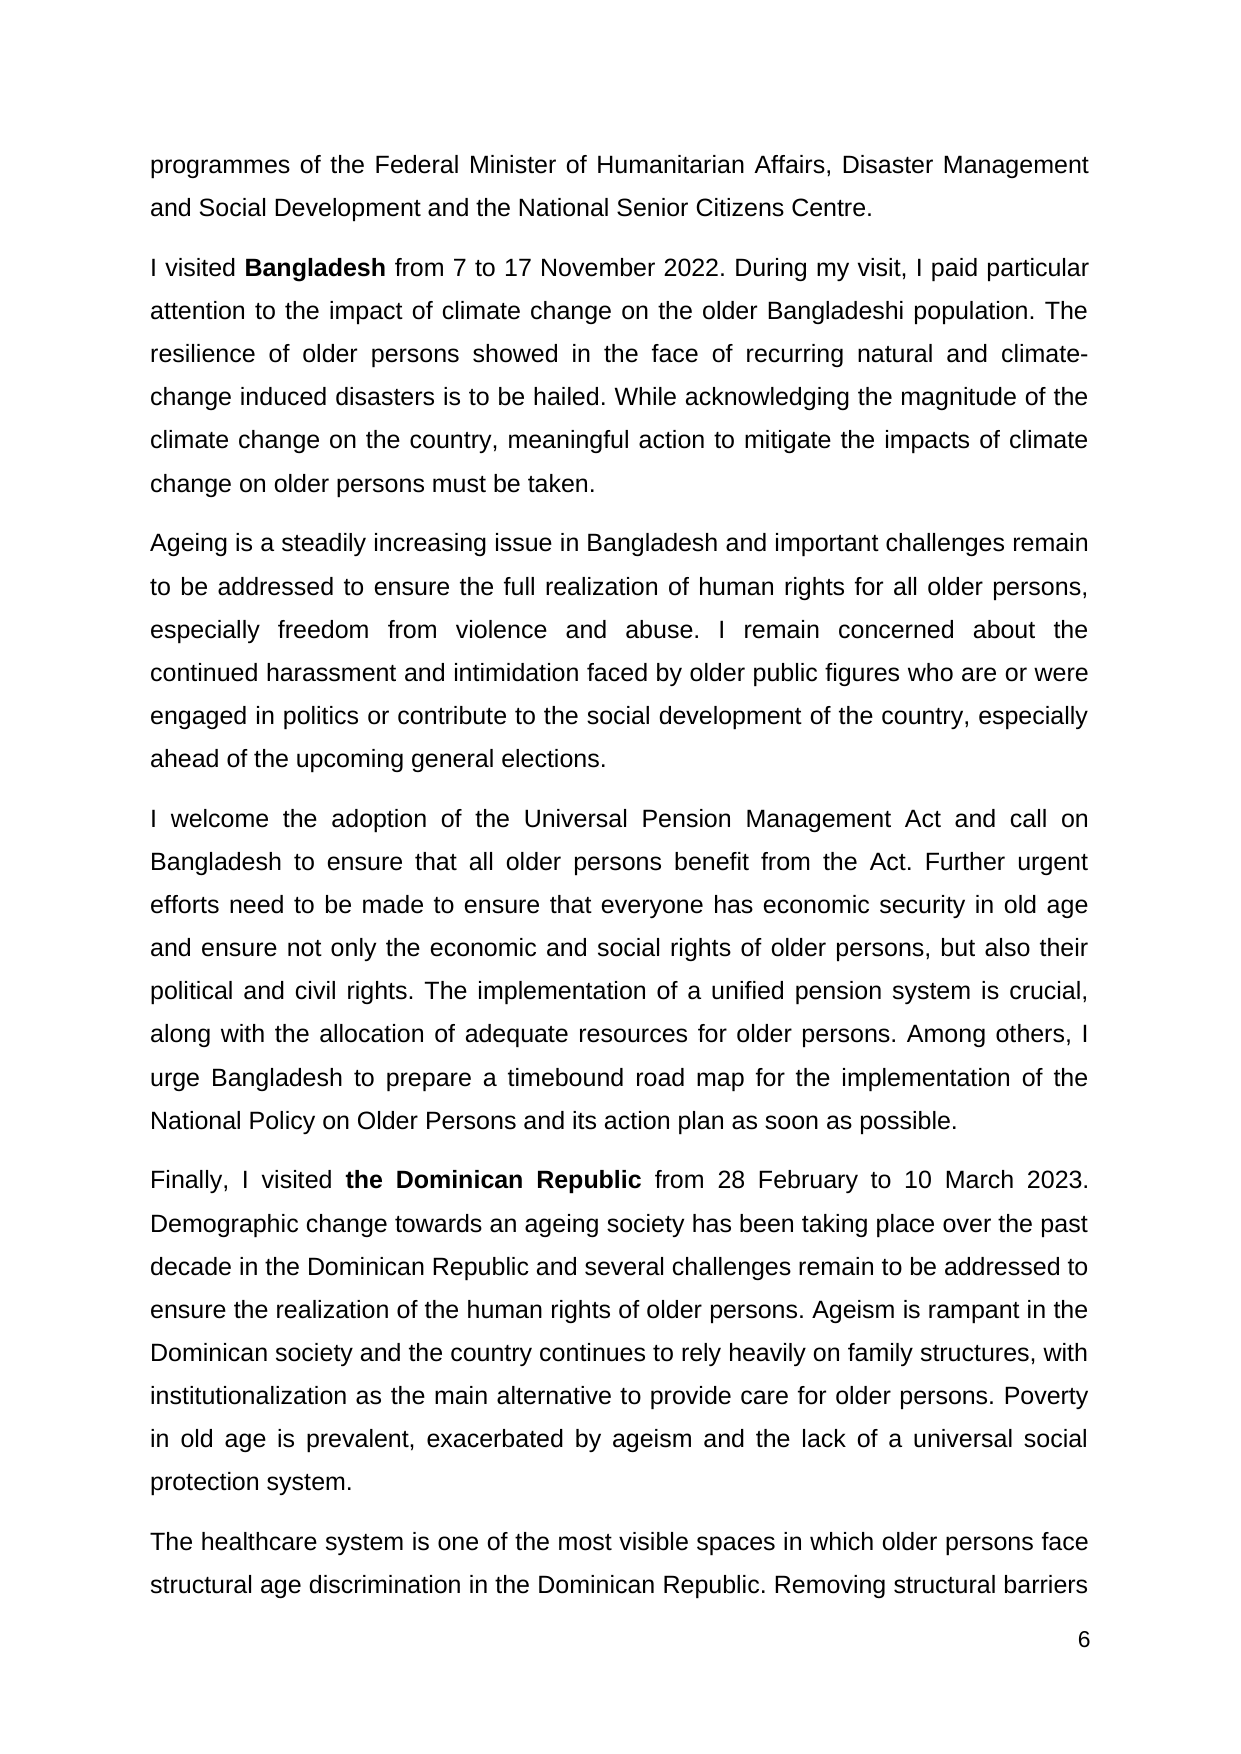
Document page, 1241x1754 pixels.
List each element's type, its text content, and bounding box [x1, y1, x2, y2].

text I visited Bangladesh from 7 to 17 November 2022. During my visit, I paid particular attention to the impact of climate change on the older Bangladeshi population. The resilience of older persons showed in the face of recurring natural and climate-change induced disasters is to be hailed. While acknowledging the magnitude of the climate change on the country, meaningful action to mitigate the impacts of climate change on older persons must be taken. [150, 253, 1090, 497]
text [150, 150, 1090, 222]
text Finally, I visited the Dominican Republic from 28 February to 10 March 2023. Demographic change towards an ageing society has been taking place over the past decade in the Dominican Republic and several challenges remain to be addressed to ensure the realization of the human rights of older persons. Ageism is rampant in the Dominican society and the country continues to rely heavily on family structures, with institutionalization as the main alternative to provide care for older persons. Poverty in old age is prevalent, exacerbated by ageism and the lack of a universal social protection system. [150, 1165, 1090, 1496]
text I welcome the adoption of the Universal Pension Management Act and call on Bangladesh to ensure that all older persons benefit from the Act. Further urgent efforts need to be made to ensure that everyone has economic security in old age and ensure not only the economic and social rights of older persons, but also their political and civil rights. The implementation of a unified pension system is crucial, along with the allocation of adequate resources for older persons. Among others, I urge Bangladesh to prepare a timebound road map for the implementation of the National Policy on Older Persons and its action plan as soon as possible. [150, 804, 1090, 1134]
text Ageing is a steadily increasing issue in Bangladesh and important challenges remain to be addressed to ensure the full realization of human rights for all older persons, especially freedom from violence and abuse. I remain concerned about the continued harassment and intimidation faced by older public figures who are or were engaged in politics or contribute to the social development of the country, especially ahead of the upcoming general elections. [150, 528, 1090, 773]
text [150, 1527, 1090, 1599]
